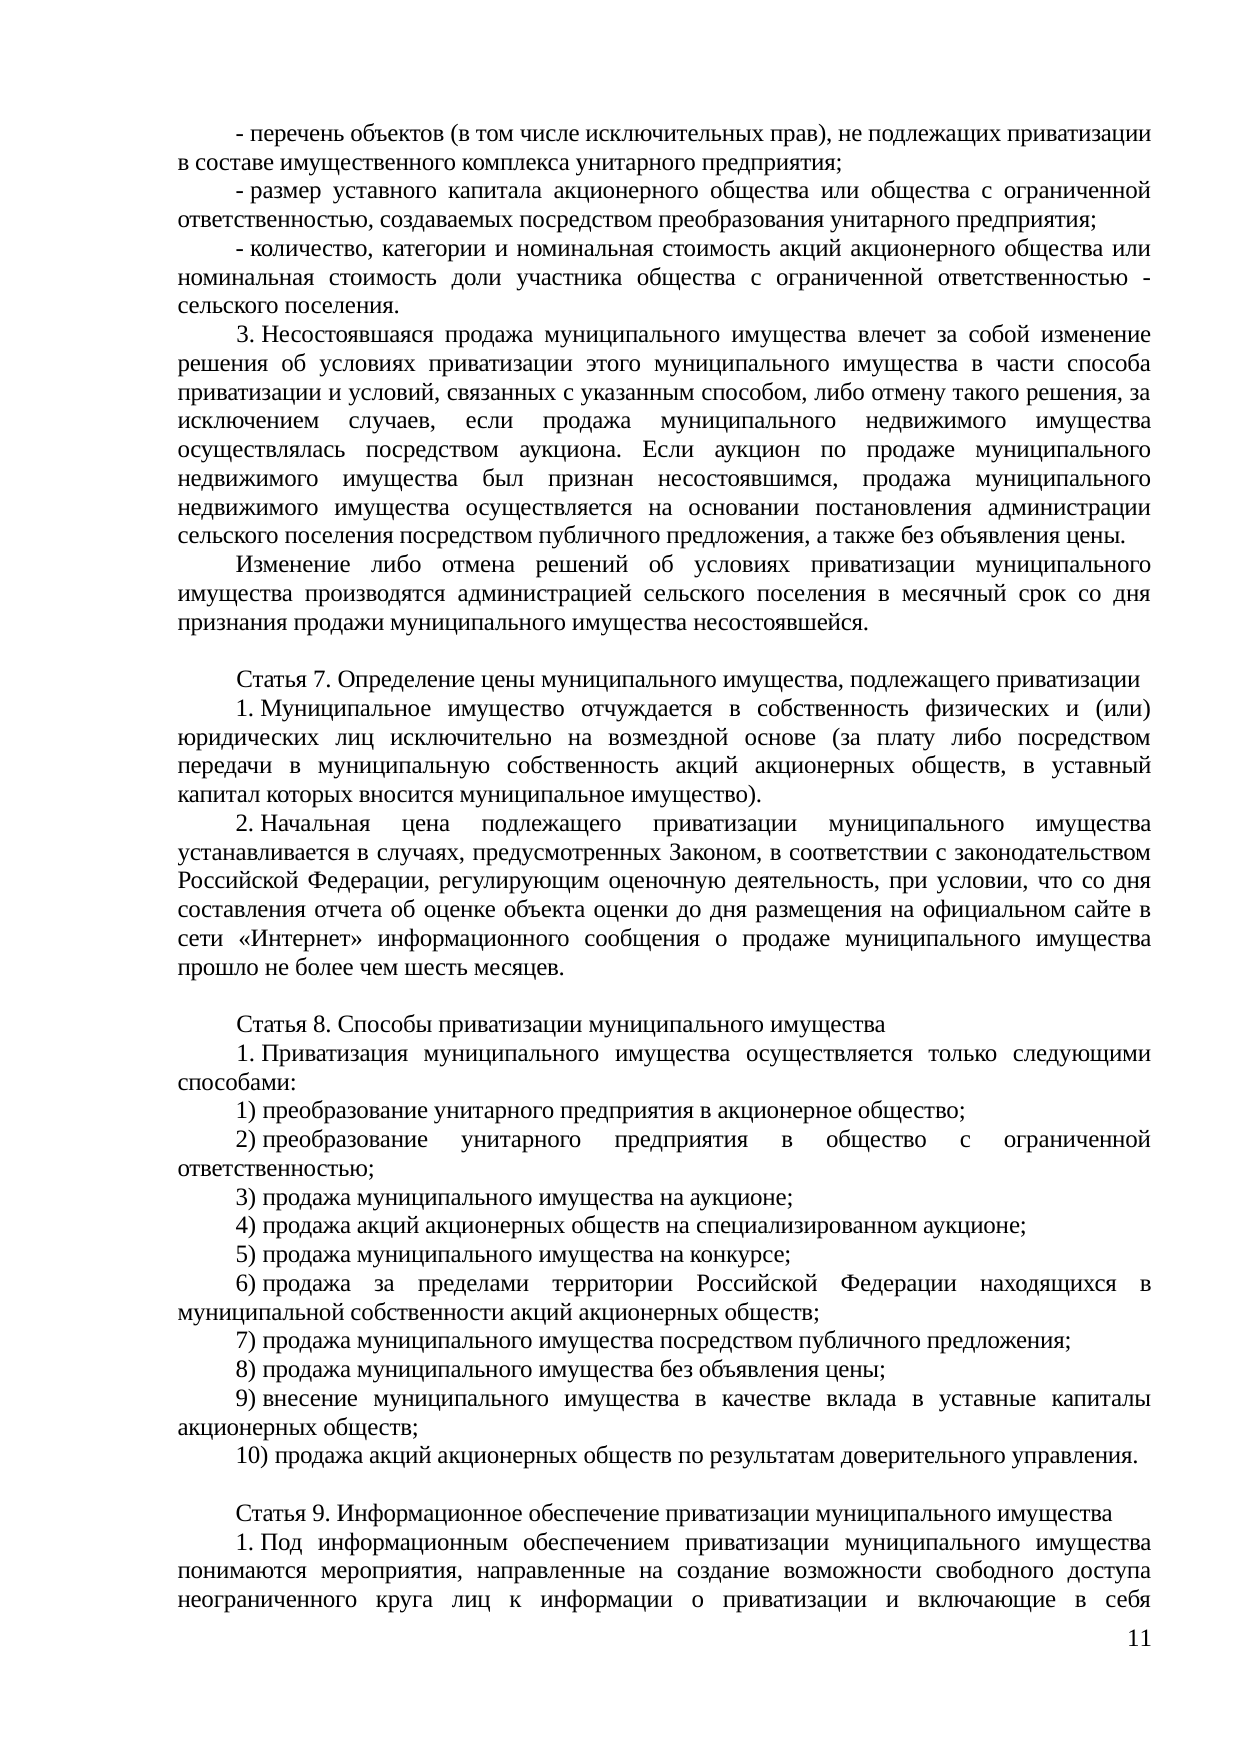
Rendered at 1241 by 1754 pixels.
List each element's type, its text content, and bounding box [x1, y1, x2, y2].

text - перечень объектов (в том числе исключительных прав), не подлежащих приватизации в составе имущественного комплекса унитарного предприятия; [177, 118, 1152, 176]
text 4) продажа акций акционерных обществ на специализированном аукционе; [177, 1211, 1152, 1239]
text Статья 8. Способы приватизации муниципального имущества [177, 1009, 1152, 1038]
text Изменение либо отмена решений об условиях приватизации муниципального имущества производятся администрацией сельского поселения в месячный срок со дня признания продажи муниципального имущества несостоявшейся. [177, 549, 1152, 636]
text 1. Муниципальное имущество отчуждается в собственность физических и (или) юридических лиц исключительно на возмездной основе (за плату либо посредством передачи в муниципальную собственность акций акционерных обществ, в уставный капитал которых вносится муниципальное имущество). [177, 693, 1152, 808]
text Статья 9. Информационное обеспечение приватизации муниципального имущества [177, 1498, 1152, 1527]
text 3) продажа муниципального имущества на аукционе; [177, 1182, 1152, 1211]
text 6) продажа за пределами территории Российской Федерации находящихся в муниципальной собственности акций акционерных обществ; [177, 1268, 1152, 1326]
text 1. Приватизация муниципального имущества осуществляется только следующими способами: [177, 1038, 1152, 1096]
text 5) продажа муниципального имущества на конкурсе; [177, 1239, 1152, 1268]
text 9) внесение муниципального имущества в качестве вклада в уставные капиталы акционерных обществ; [177, 1383, 1152, 1441]
text 2) преобразование унитарного предприятия в общество с ограниченной ответственностью; [177, 1124, 1152, 1182]
text 7) продажа муниципального имущества посредством публичного предложения; [177, 1326, 1152, 1354]
text 3. Несостоявшаяся продажа муниципального имущества влечет за собой изменение решения об условиях приватизации этого муниципального имущества в части способа приватизации и условий, связанных с указанным способом, либо отмену такого решения, за исключением случаев, если продажа муниципального недвижимого имущества осуществлялась посредством аукциона. Если аукцион по продаже муниципального недвижимого имущества был признан несостоявшимся, продажа муниципального недвижимого имущества осуществляется на основании постановления администрации сельского поселения посредством публичного предложения, а также без объявления цены. [177, 319, 1152, 549]
text 2. Начальная цена подлежащего приватизации муниципального имущества устанавливается в случаях, предусмотренных Законом, в соответствии с законодательством Российской Федерации, регулирующим оценочную деятельность, при условии, что со дня составления отчета об оценке объекта оценки до дня размещения на официальном сайте в сети «Интернет» информационного сообщения о продаже муниципального имущества прошло не более чем шесть месяцев. [177, 808, 1152, 981]
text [177, 1527, 1152, 1613]
text 8) продажа муниципального имущества без объявления цены; [177, 1354, 1152, 1383]
text - размер уставного капитала акционерного общества или общества с ограниченной ответственностью, создаваемых посредством преобразования унитарного предприятия; [177, 176, 1152, 233]
text 1) преобразование унитарного предприятия в акционерное общество; [177, 1096, 1152, 1124]
text Статья 7. Определение цены муниципального имущества, подлежащего приватизации [177, 664, 1152, 693]
text - количество, категории и номинальная стоимость акций акционерного общества или номинальная стоимость доли участника общества с ограниченной ответственностью - сельского поселения. [177, 233, 1152, 319]
text 10) продажа акций акционерных обществ по результатам доверительного управления. [177, 1441, 1152, 1469]
